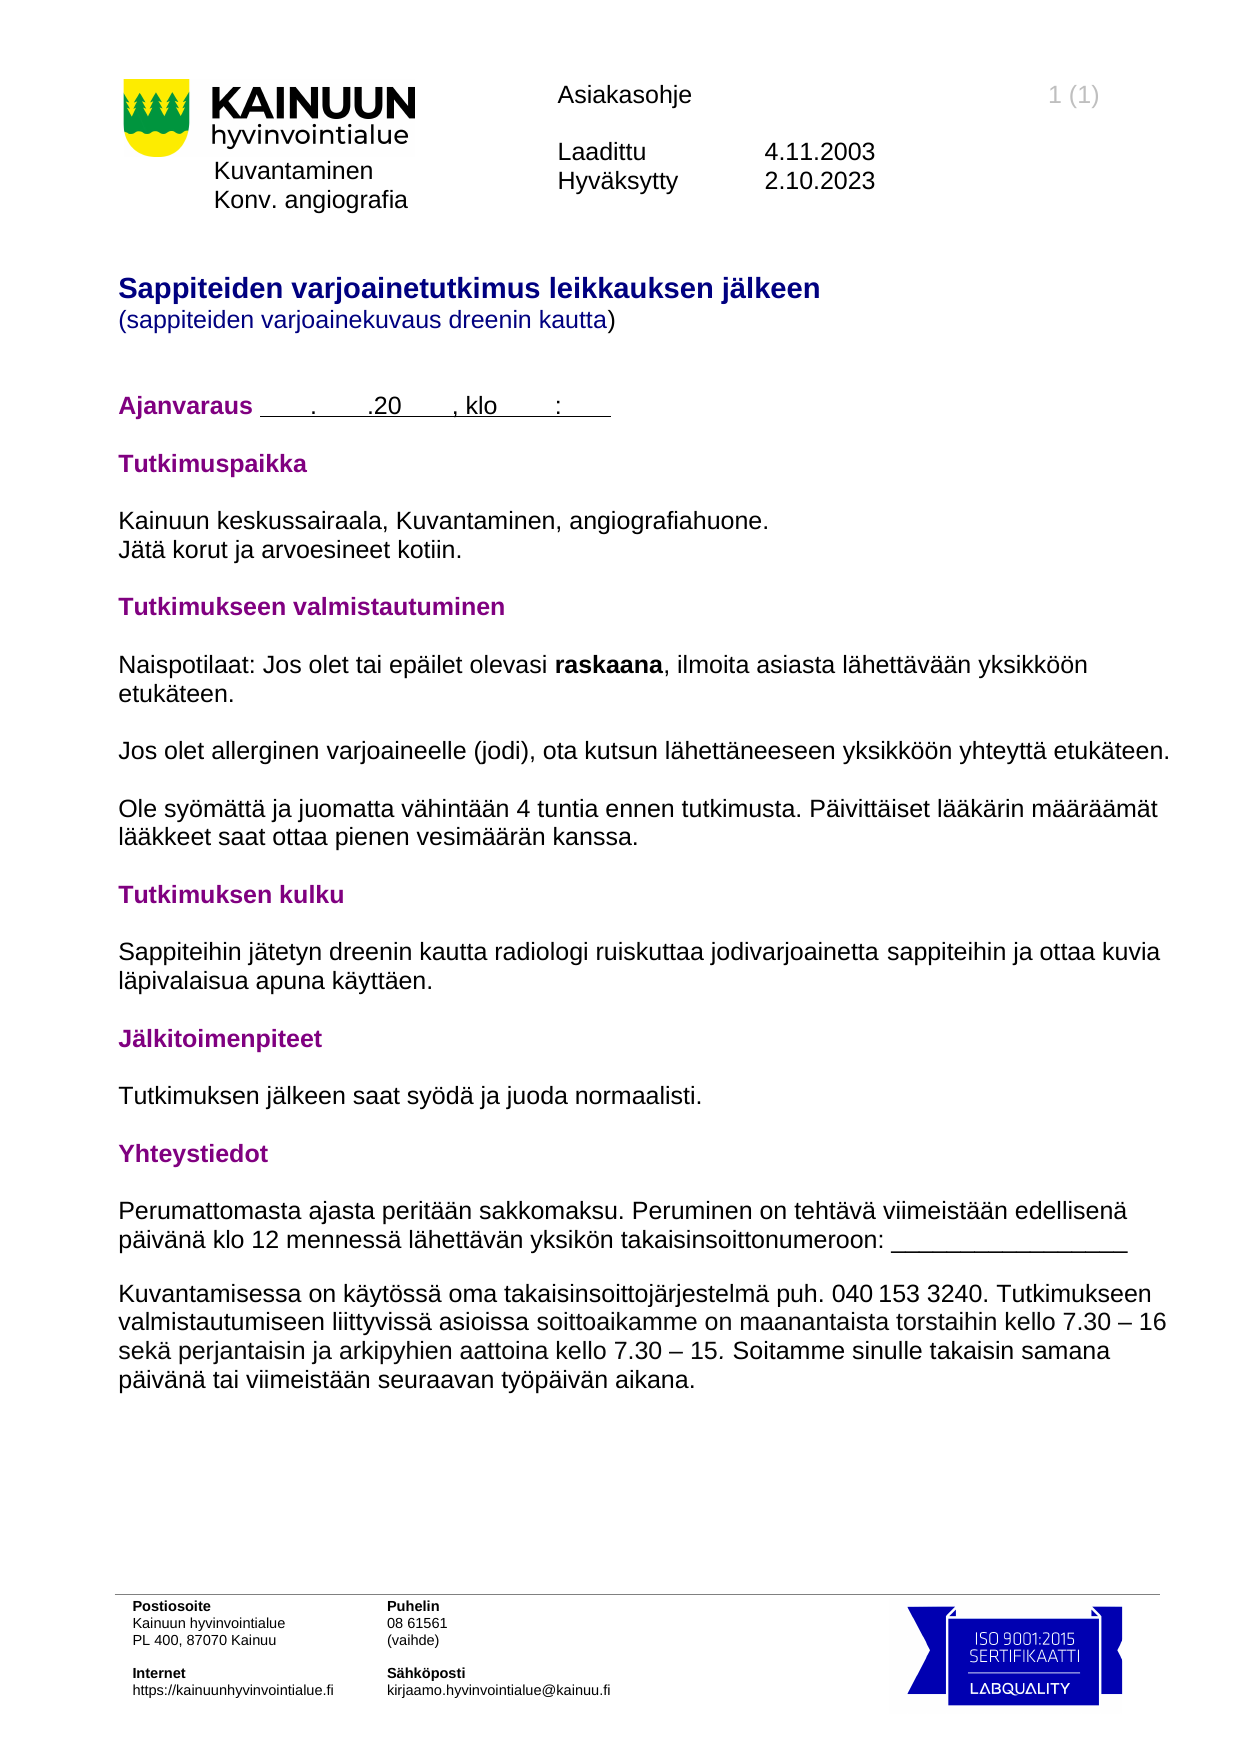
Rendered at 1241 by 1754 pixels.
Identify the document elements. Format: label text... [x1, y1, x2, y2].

text Ajanvaraus . .20 , klo : [118, 391, 1181, 420]
text Naispotilaat: Jos olet tai epäilet olevasi raskaana, ilmoita asiasta lähettävään yksikköön etukäteen. [118, 650, 1181, 707]
text (sappiteiden varjoainekuvaus dreenin kautta) [118, 305, 1181, 333]
text Jos olet allerginen varjoaineelle (jodi), ota kutsun lähettäneeseen yksikköön yhteyttä etukäteen. [118, 736, 1181, 765]
picture [888, 1598, 1123, 1714]
text Tutkimuspaikka [118, 448, 1181, 477]
text Tutkimukseen valmistautuminen [118, 592, 1181, 650]
text Kainuun keskussairaala, Kuvantaminen, angiografiahuone. [118, 506, 1181, 535]
text Sappiteihin jätetyn dreenin kautta radiologi ruiskuttaa jodivarjoainetta sappiteihin ja ottaa kuvia läpivalaisua apuna käyttäen. [118, 937, 1181, 995]
text Jätä korut ja arvoesineet kotiin. [118, 535, 1181, 563]
text Jälkitoimenpiteet Tutkimuksen jälkeen saat syödä ja juoda normaalisti. [118, 1023, 1181, 1110]
text Ole syömättä ja juomatta vähintään 4 tuntia ennen tutkimusta. Päivittäiset lääkärin määräämät lääkkeet saat ottaa pienen vesimäärän kanssa. [118, 793, 1181, 851]
text Yhteystiedot [118, 1138, 1181, 1167]
text Kuvantamisessa on käytössä oma takaisinsoittojärjestelmä puh. 040 153 3240. Tutkimukseen valmistautumiseen liittyvissä asioissa soittoaikamme on maanantaista torstaihin kello 7.30 – 16 sekä perjantaisin ja arkipyhien aattoina kello 7.30 – 15. Soitamme sinulle takaisin samana päivänä tai viimeistään seuraavan työpäivän aikana. [118, 1278, 1181, 1393]
picture [123, 79, 415, 157]
text Perumattomasta ajasta peritään sakkomaksu. Peruminen on tehtävä viimeistään edellisenä päivänä klo 12 mennessä lähettävän yksikön takaisinsoittonumeroon: _________________ [118, 1167, 1181, 1253]
text Sappiteiden varjoainetutkimus leikkauksen jälkeen [118, 271, 1181, 305]
text Tutkimuksen kulku [118, 880, 1181, 908]
